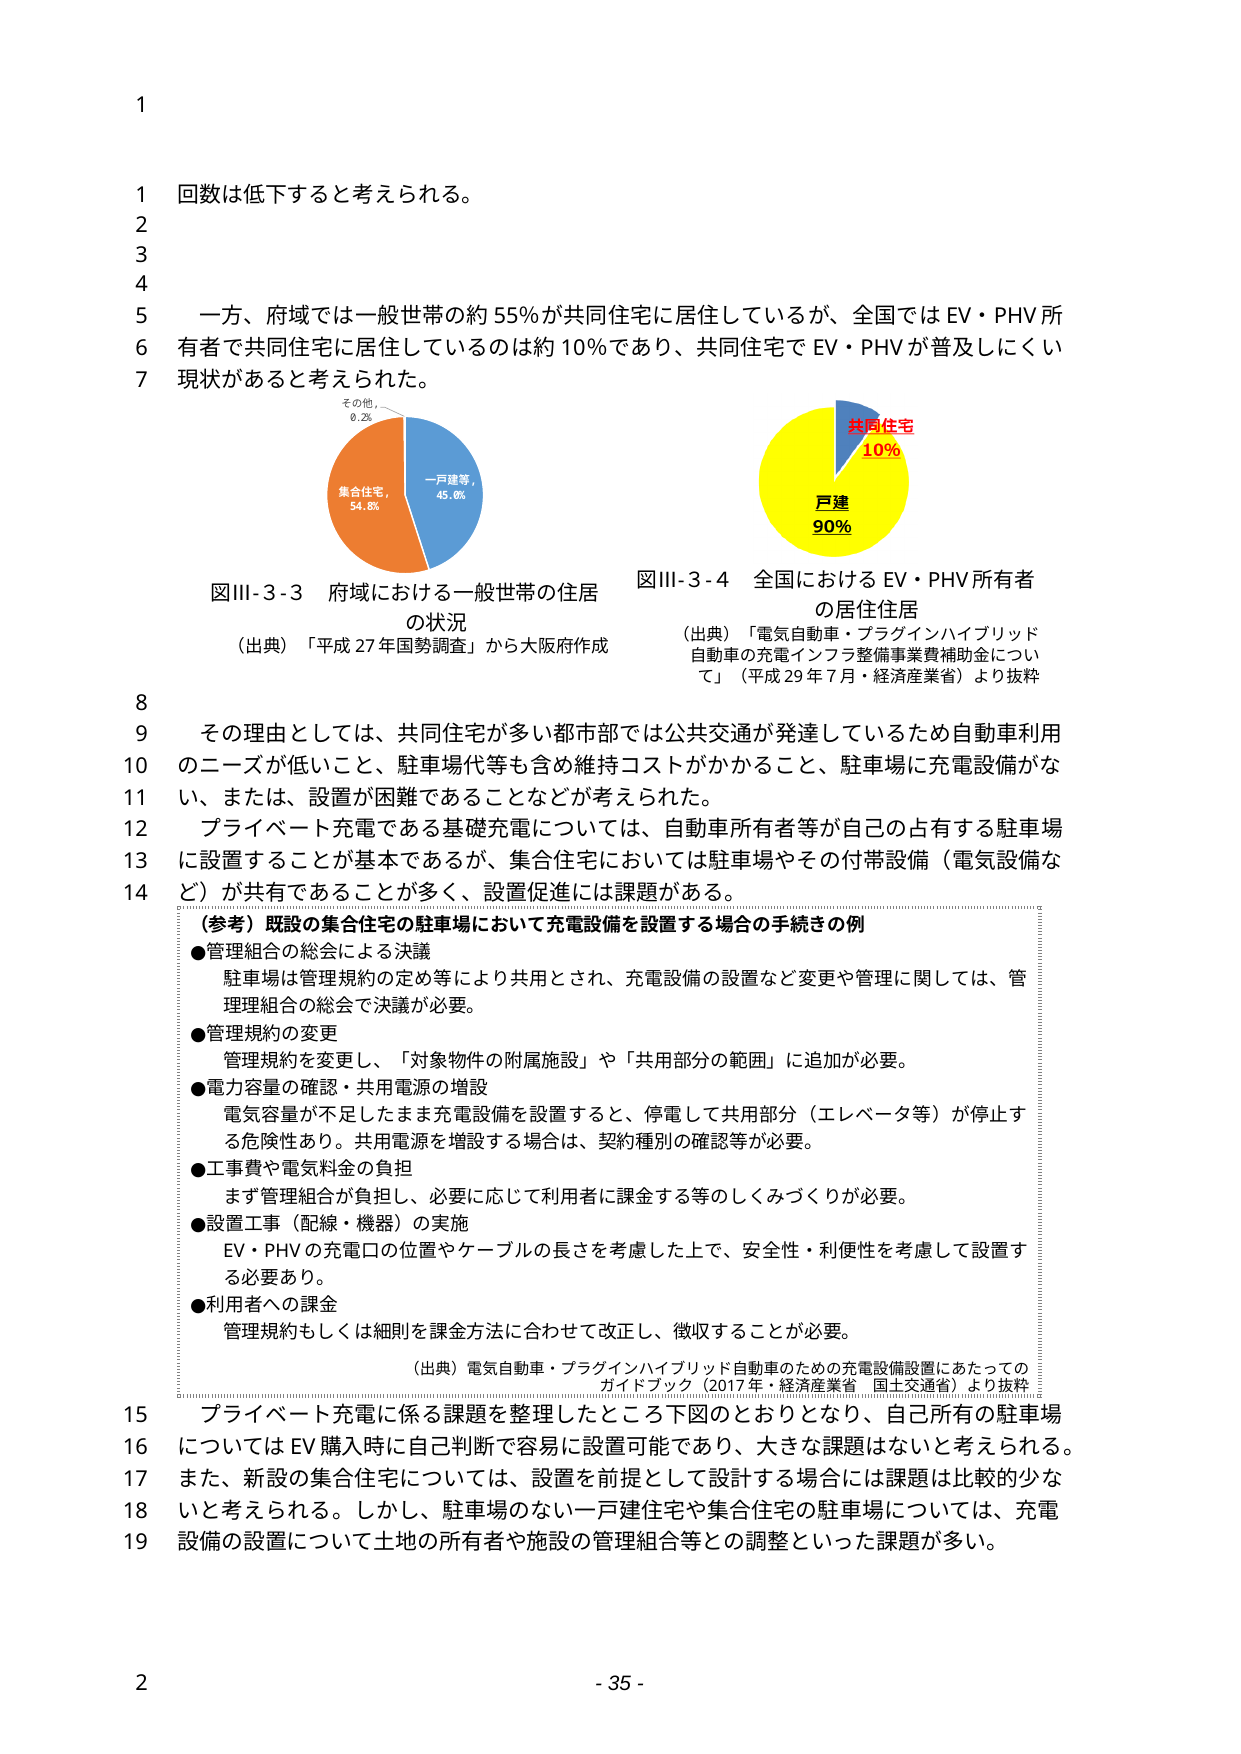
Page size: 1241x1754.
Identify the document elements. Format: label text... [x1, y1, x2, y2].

text プライベート充電に係る課題を整理したところ下図のとおりとなり、自己所有の駐車場についてはEV購入時に自己判断で容易に設置可能であり、大きな課題はないと考えられる。また、新設の集合住宅については、設置を前提として設計する場合には課題は比較的少ないと考えられる。しかし、駐車場のない一戸建住宅や集合住宅の駐車場については、充電設備の設置について土地の所有者や施設の管理組合等との調整といった課題が多い。 [177, 1397, 1063, 1556]
text その理由としては、共同住宅が多い都市部では公共交通が発達しているため自動車利用のニーズが低いこと、駐車場代等も含め維持コストがかかること、駐車場に充電設備がない、または、設置が困難であることなどが考えられた。 [177, 716, 1063, 811]
table_header 図Ⅲ-３-３ 府域における一般世帯の住居の状況 （出典）「平成27年国勢調査」から大阪府作成 [190, 394, 620, 686]
text 一方、府域では一般世帯の約55％が共同住宅に居住しているが、全国ではEV・PHV所有者で共同住宅に居住しているのは約10％であり、共同住宅でEV・PHVが普及しにくい現状があると考えられた。 [177, 298, 1063, 393]
text プライベート充電である基礎充電については、自動車所有者等が自己の占有する駐車場に設置することが基本であるが、集合住宅においては駐車場やその付帯設備（電気設備など）が共有であることが多く、設置促進には課題がある。 [177, 811, 1063, 906]
text また、乗用車の一般的な月間走行距離は 370km程度であることから、長距離走行時 等を除き、日常の走行において充電の必要 回数は低下すると考えられる。 [177, 177, 1063, 209]
table_header （参考）既設の集合住宅の駐車場において充電設備を設置する場合の手続きの例 ●管理組合の総会による決議 駐車場は管理規約の定め等により共用とされ、充電設備の設置など変更や管理に関しては、管理理組合の総会で決議が必要。 ●管理規約の変更 管理規約を変更し、「対象物件の附属施設」や「共用部分の範囲」に追加が必要。 ●電力容量の確認・共用電源の増設 電気容量が不足したまま充電設備を設置すると、停電して共用部分（エレベータ等）が停止する危険性あり。共用電源を増設する場合は、契約種別の確認等が必要。 ●工事費や電気料金の負担 まず管理組合が負担し、必要に応じて利用者に課金する等のしくみづくりが必要。 ●設置工事（配線・機器）の実施 EV・PHVの充電口の位置やケーブルの長さを考慮した上で、安全性・利便性を考慮して設置する必要あり。 ●利用者への課金 管理規約もしくは細則を課金方法に合わせて改正し、徴収することが必要。 （出典）電気自動車・プラグインハイブリッド自動車のための充電設備設置にあたっての ガイドブック（2017年・経済産業省 国土交通省）より抜粋 [179, 906, 1040, 1394]
picture [752, 393, 919, 564]
table_header 図Ⅲ-３-４ 全国におけるEV・PHV所有者の居住住居 （出典）「電気自動車・プラグインハイブリッド 自動車の充電インフラ整備事業費補助金について」（平成29年７月・経済産業省）より抜粋 [620, 394, 1051, 686]
